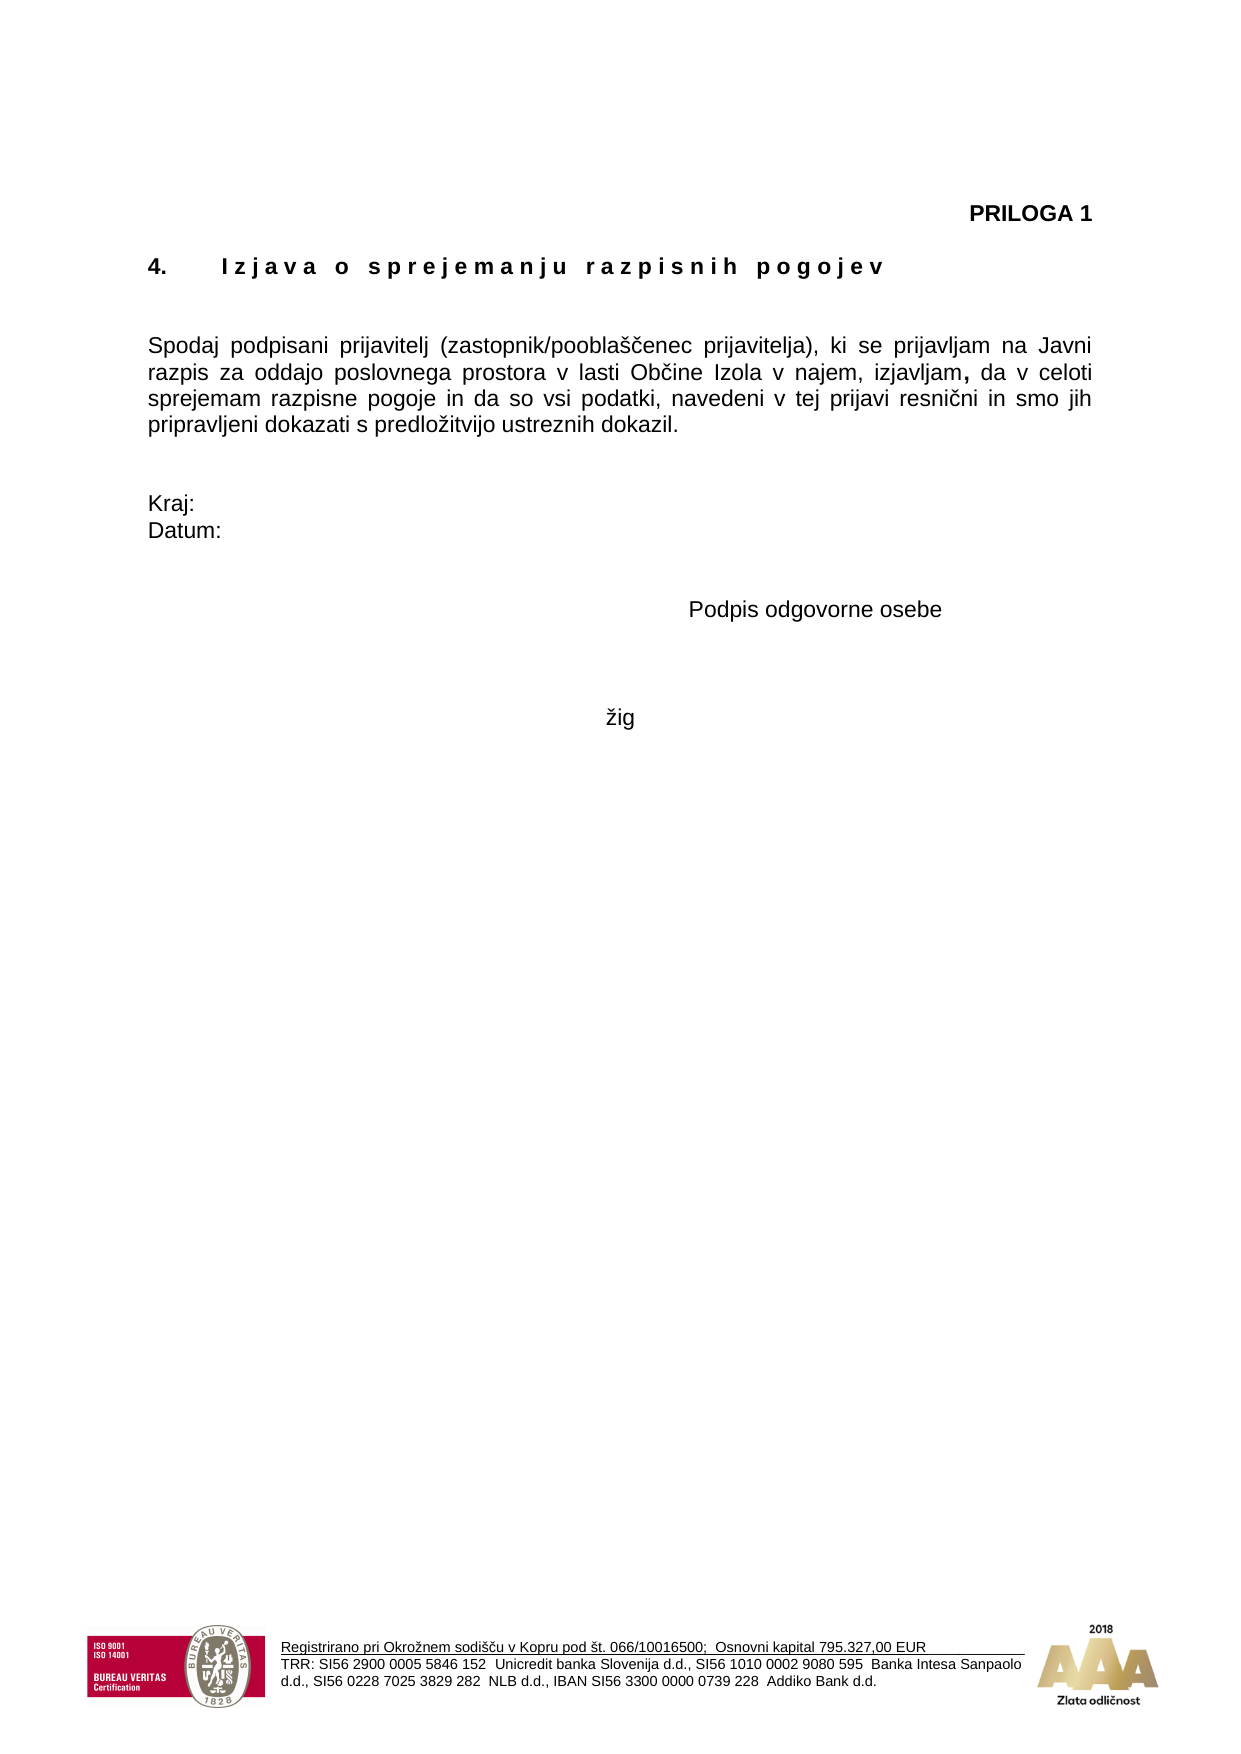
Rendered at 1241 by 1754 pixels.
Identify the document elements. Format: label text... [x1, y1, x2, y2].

picture [1034, 1624, 1162, 1709]
picture [87, 1625, 266, 1708]
text žig [148, 703, 1093, 730]
text PRILOGA 1 [148, 200, 1093, 227]
text Podpis odgovorne osebe [148, 596, 1093, 622]
text Datum: [148, 517, 1093, 543]
text 4. I z j a v a o s p r e j e m a n j u r a z p i s n i h p o g o j e v [148, 253, 1093, 279]
text Spodaj podpisani prijavitelj (zastopnik/pooblaščenec prijavitelja), ki se prijavljam na Javni razpis za oddajo poslovnega prostora v lasti Občine Izola v najem, izjavljam, da v celoti sprejemam razpisne pogoje in da so vsi podatki, navedeni v tej prijavi resnični in smo jih pripravljeni dokazati s predložitvijo ustreznih dokazil. [148, 332, 1093, 437]
text Kraj: [148, 490, 1093, 517]
